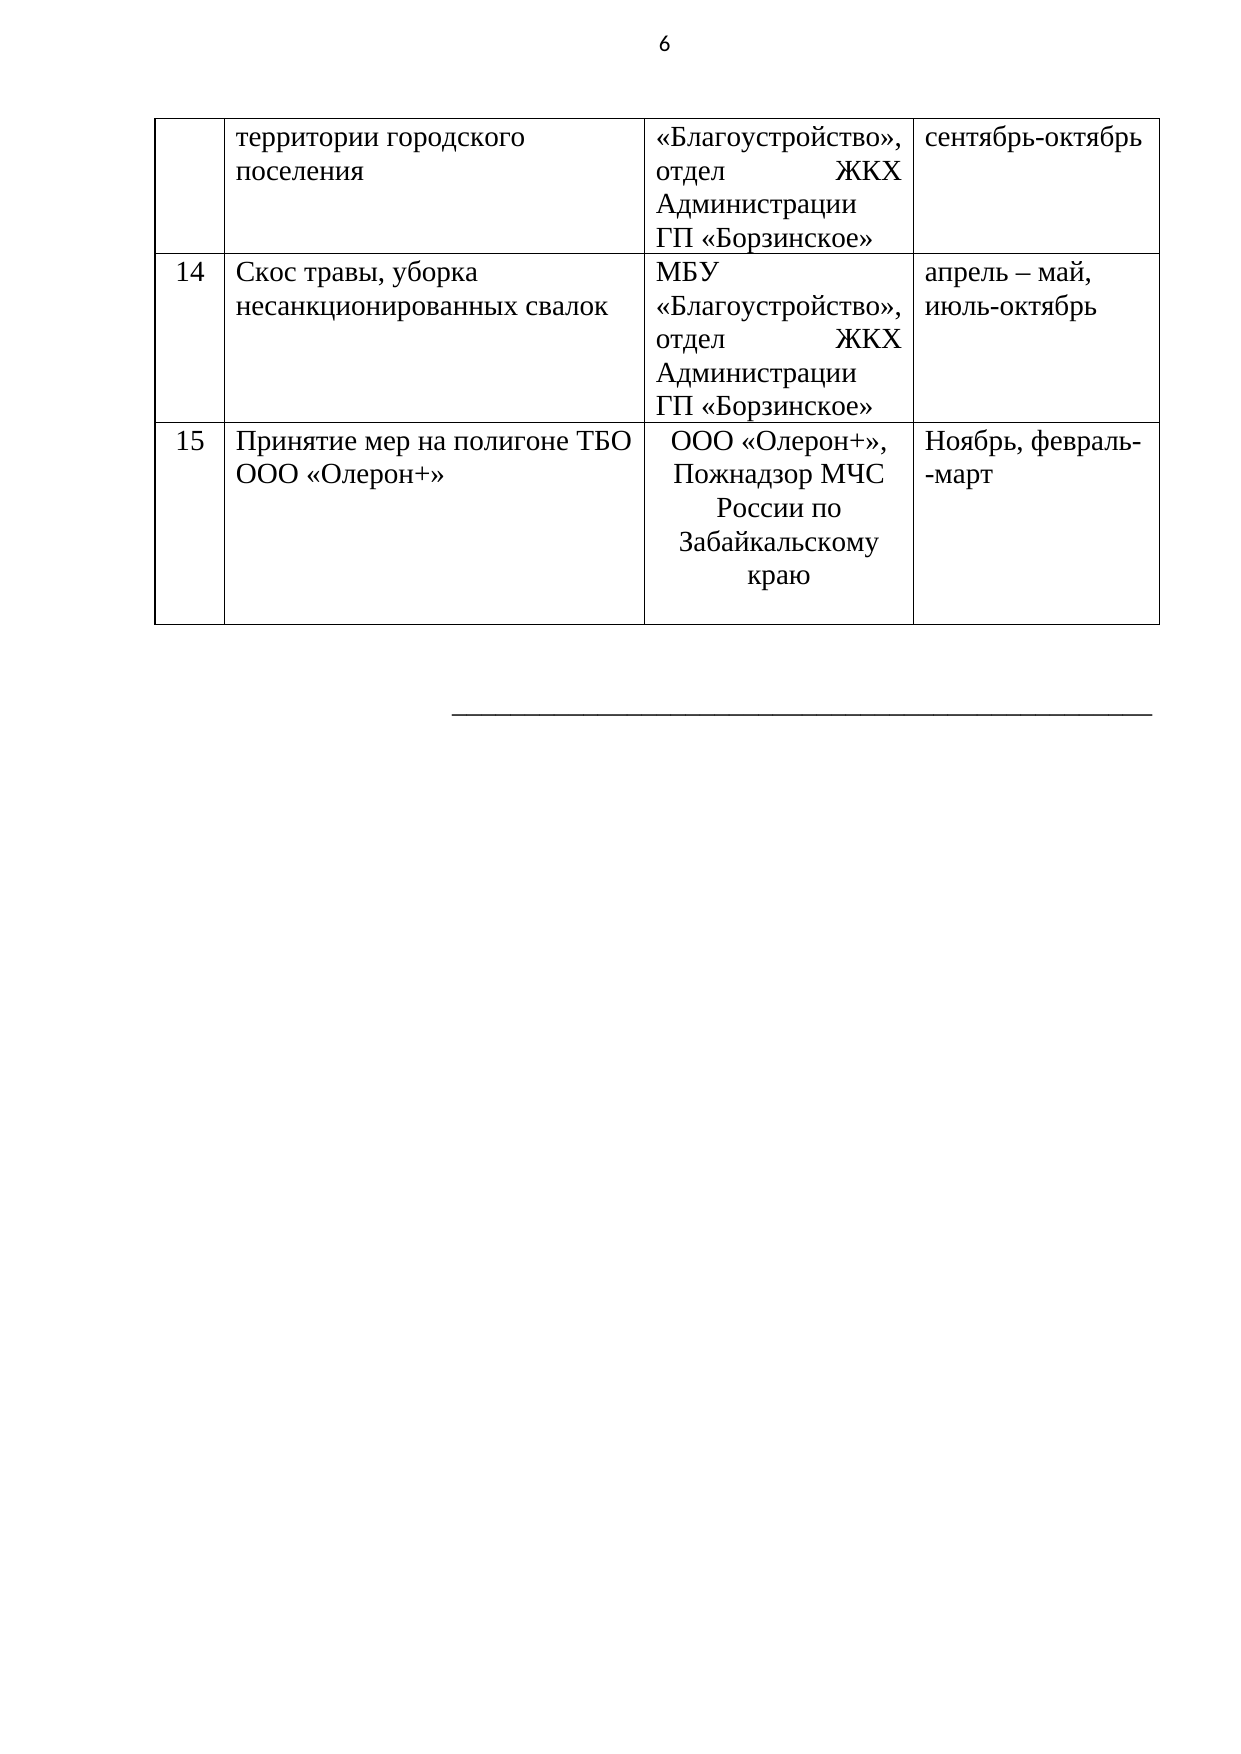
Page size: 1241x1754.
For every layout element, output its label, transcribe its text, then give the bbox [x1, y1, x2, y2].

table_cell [645, 119, 913, 253]
table_cell апрель – май, июль-октябрь [914, 254, 1159, 422]
text ________________________________________________ [177, 685, 1152, 718]
table_cell Принятие мер на полигоне ТБО ООО «Олерон+» [225, 423, 644, 624]
table_cell 15 [156, 423, 224, 624]
table_cell Ноябрь, февраль- -март [914, 423, 1159, 624]
table_cell 14 [156, 254, 224, 422]
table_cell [645, 254, 913, 422]
table_cell ООО «Олерон+», Пожнадзор МЧС России по Забайкальскому краю [645, 423, 913, 624]
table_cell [914, 119, 1159, 253]
table_cell 13 [156, 119, 224, 253]
table_cell Скос травы, уборка несанкционированных свалок [225, 254, 644, 422]
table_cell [225, 119, 644, 253]
